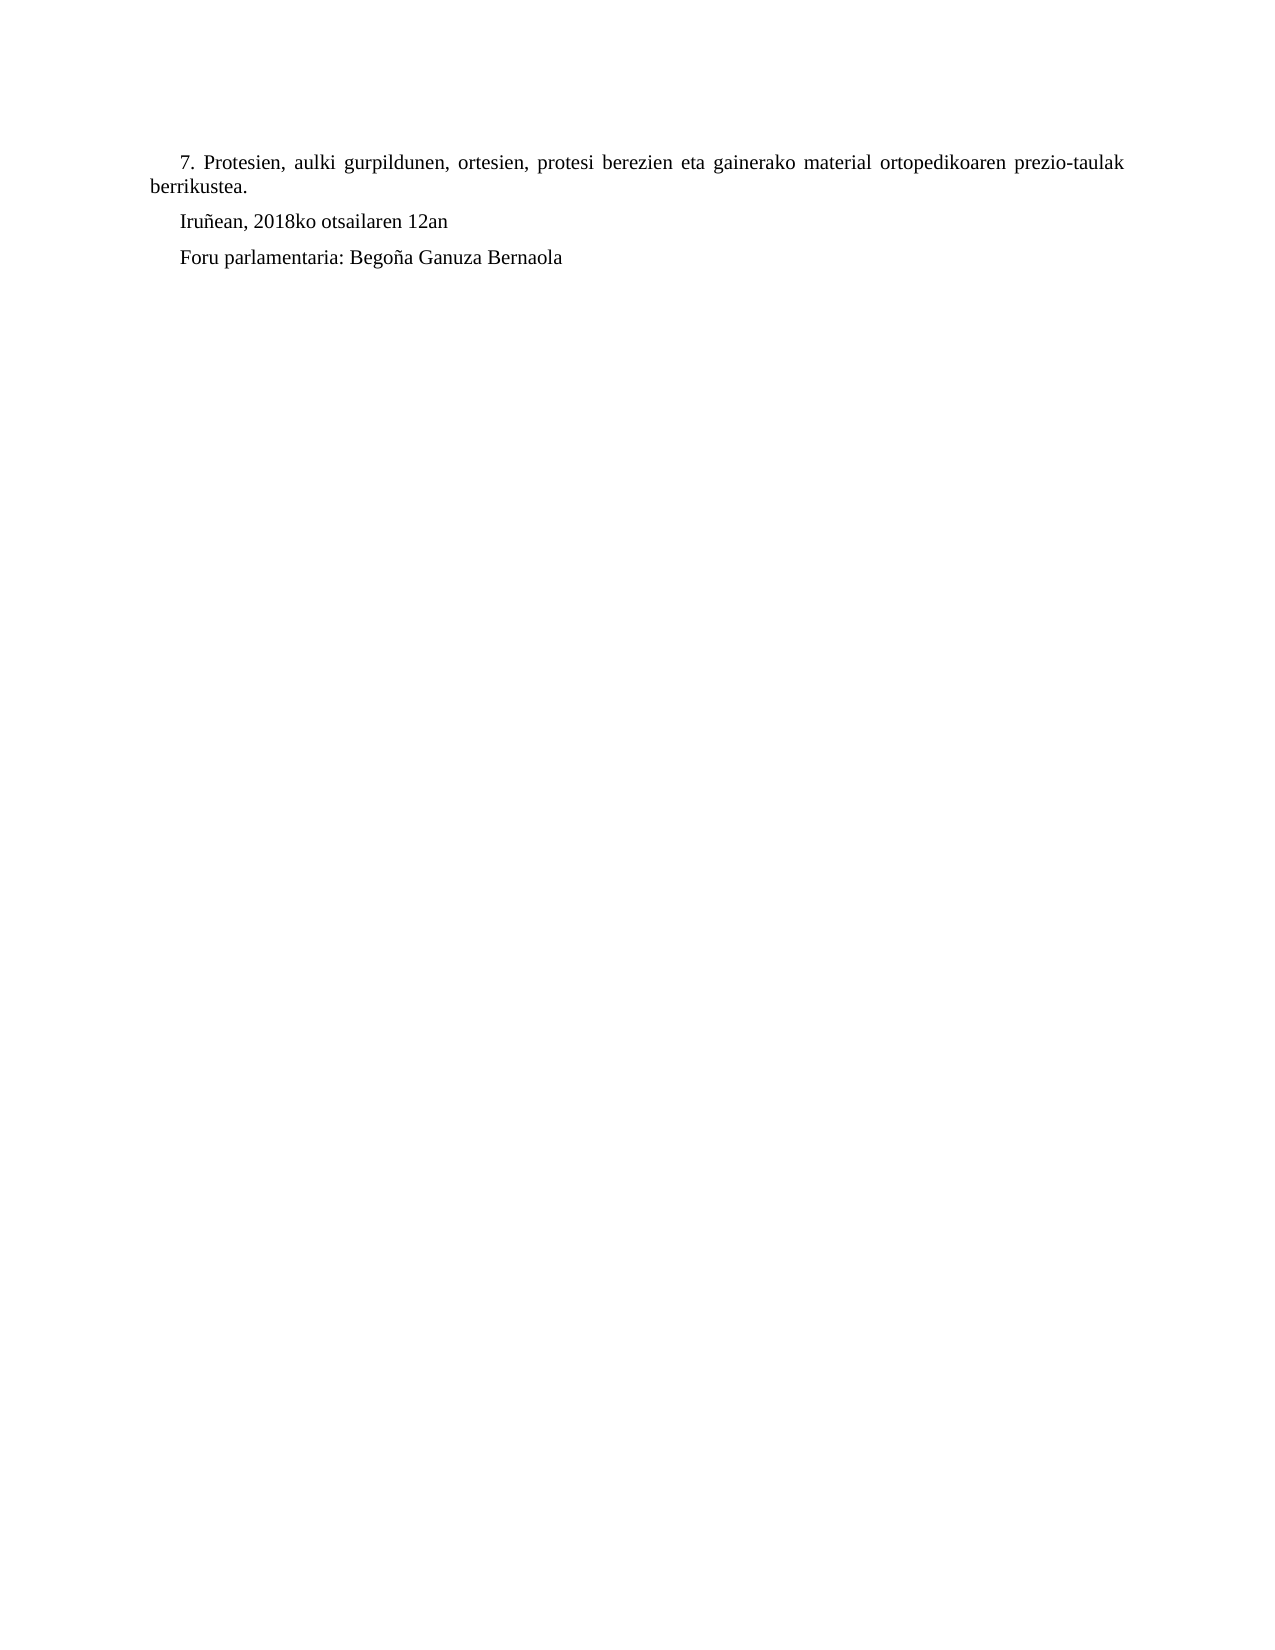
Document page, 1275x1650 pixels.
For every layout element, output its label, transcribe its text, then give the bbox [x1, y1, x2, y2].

text Foru parlamentaria: Begoña Ganuza Bernaola [150, 245, 1125, 269]
text 7. Protesien, aulki gurpildunen, ortesien, protesi berezien eta gainerako material ortopedikoaren prezio-taulak berrikustea. [150, 150, 1125, 198]
text Iruñean, 2018ko otsailaren 12an [150, 210, 1125, 234]
